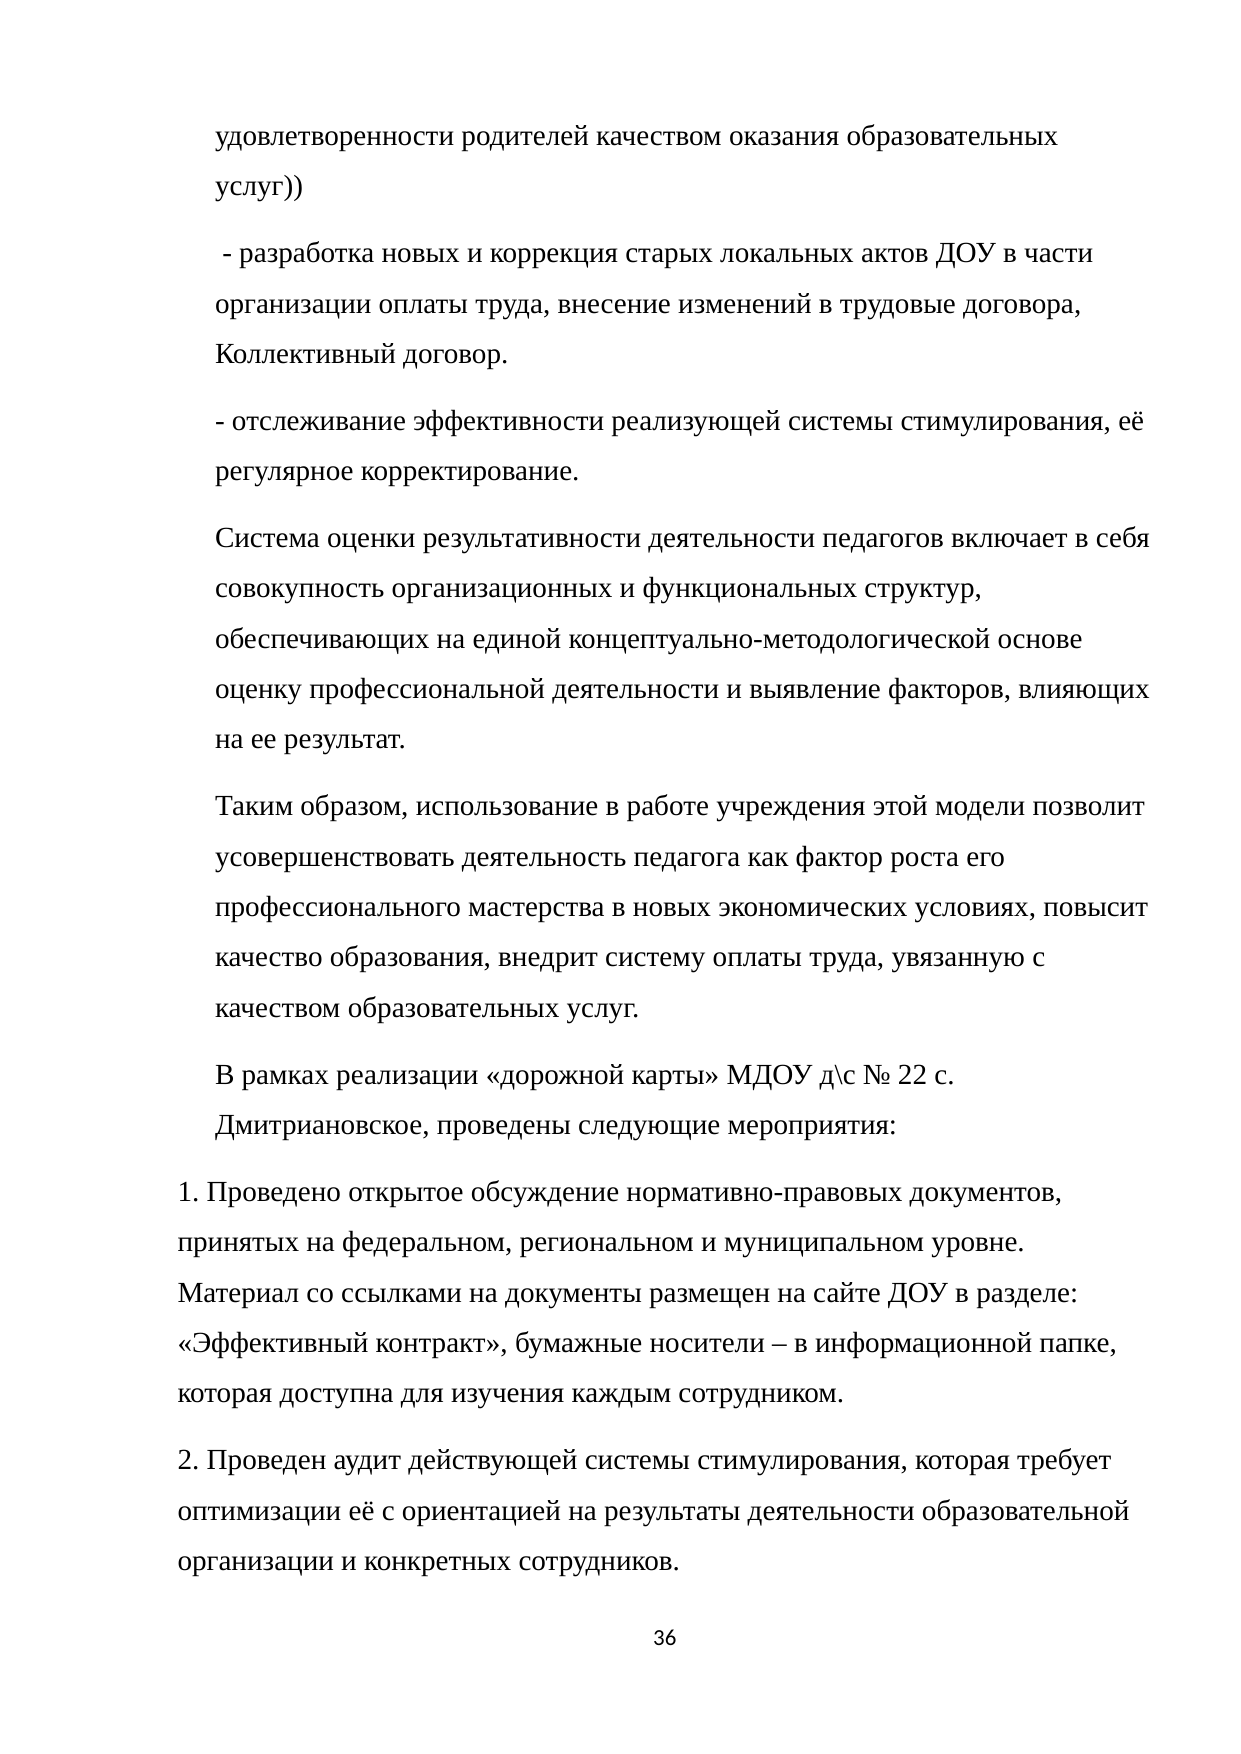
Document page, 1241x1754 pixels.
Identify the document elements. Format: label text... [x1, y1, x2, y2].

text 1. Проведено открытое обсуждение нормативно-правовых документов, принятых на федеральном, региональном и муниципальном уровне. Материал со ссылками на документы размещен на сайте ДОУ в разделе: «Эффективный контракт», бумажные носители – в информационной папке, которая доступна для изучения каждым сотрудником. [177, 1174, 1152, 1409]
text - разработка новых и коррекция старых локальных актов ДОУ в части организации оплаты труда, внесение изменений в трудовые договора, Коллективный договор. [215, 235, 1152, 369]
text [215, 118, 1152, 202]
text Система оценки результативности деятельности педагогов включает в себя совокупность организационных и функциональных структур, обеспечивающих на единой концептуально-методологической основе оценку профессиональной деятельности и выявление факторов, влияющих на ее результат. [215, 520, 1152, 755]
text - отслеживание эффективности реализующей системы стимулирования, её регулярное корректирование. [215, 403, 1152, 487]
text В рамках реализации «дорожной карты» МДОУ д\с № 22 с. Дмитриановское, проведены следующие мероприятия: [215, 1057, 1152, 1141]
text 2. Проведен аудит действующей системы стимулирования, которая требует оптимизации её с ориентацией на результаты деятельности образовательной организации и конкретных сотрудников. [177, 1442, 1152, 1576]
text Таким образом, использование в работе учреждения этой модели позволит усовершенствовать деятельность педагога как фактор роста его профессионального мастерства в новых экономических условиях, повысит качество образования, внедрит систему оплаты труда, увязанную с качеством образовательных услуг. [215, 788, 1152, 1023]
